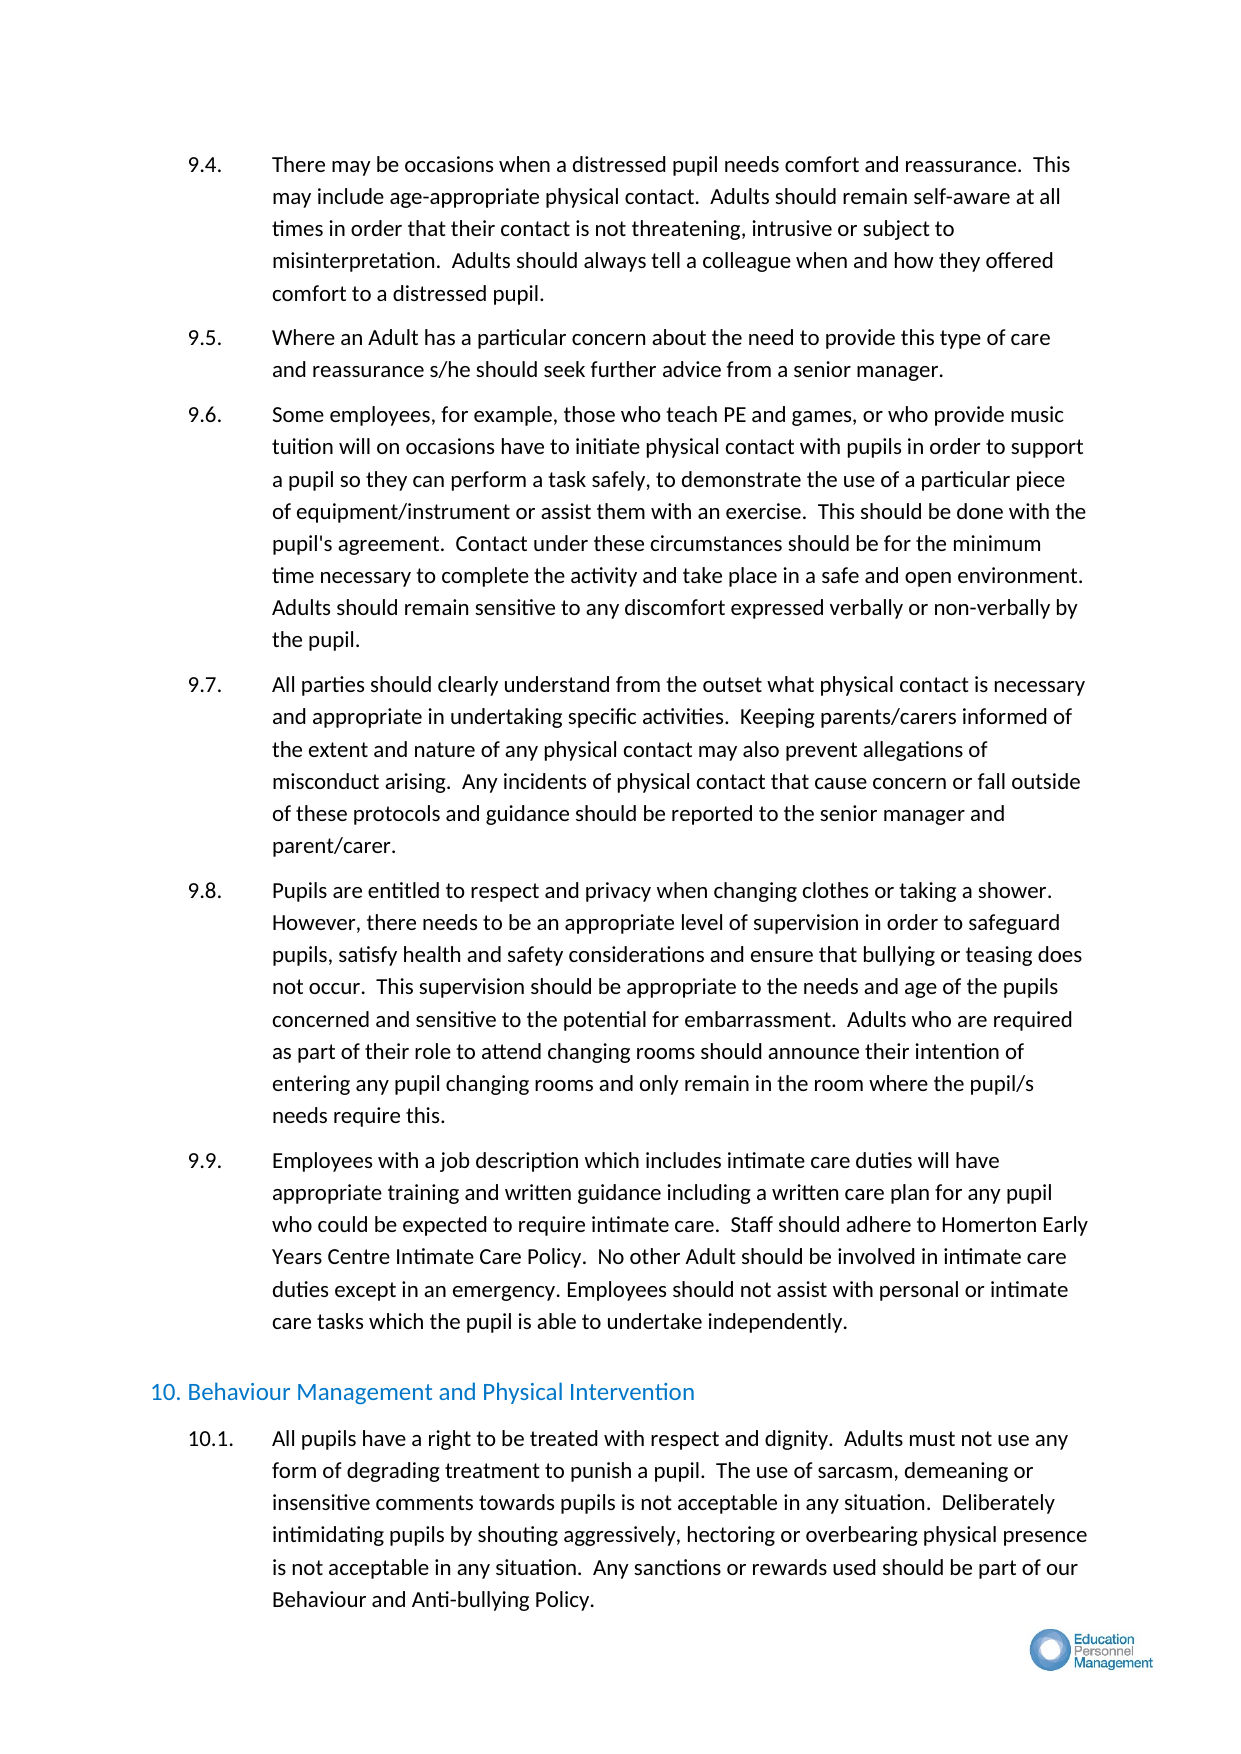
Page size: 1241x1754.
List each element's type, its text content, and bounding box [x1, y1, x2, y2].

text There may be occasions when a distressed pupil needs comfort and reassurance. This may include age-appropriate physical contact. Adults should remain self-aware at all times in order that their contact is not threatening, intrusive or subject to misinterpretation. Adults should always tell a colleague when and how they offered comfort to a distressed pupil. [187, 150, 1090, 307]
text Some employees, for example, those who teach PE and games, or who provide music tuition will on occasions have to initiate physical contact with pupils in order to support a pupil so they can perform a task safely, to demonstrate the use of a particular piece of equipment/instrument or assist them with an exercise. This should be done with the pupil's agreement. Contact under these circumstances should be for the minimum time necessary to complete the activity and take place in a safe and open environment. Adults should remain sensitive to any discomfort expressed verbally or non-verbally by the pupil. [187, 400, 1090, 654]
text Pupils are entitled to respect and privacy when changing clothes or taking a shower. However, there needs to be an appropriate level of supervision in order to safeguard pupils, satisfy health and safety considerations and ensure that bullying or teasing does not occur. This supervision should be appropriate to the needs and age of the pupils concerned and sensitive to the potential for embarrassment. Adults who are required as part of their role to attend changing rooms should announce their intention of entering any pupil changing rooms and only remain in the room where the pupil/s needs require this. [187, 876, 1090, 1129]
text All pupils have a right to be treated with respect and dignity. Adults must not use any form of degrading treatment to punish a pupil. The use of sarcasm, demeaning or insensitive comments towards pupils is not acceptable in any situation. Deliberately intimidating pupils by shouting aggressively, hectoring or overbearing physical presence is not acceptable in any situation. Any sanctions or rewards used should be part of our Behaviour and Anti-bullying Policy. [187, 1424, 1090, 1613]
text Behaviour Management and Physical Intervention [150, 1377, 1090, 1407]
text Employees with a job description which includes intimate care duties will have appropriate training and written guidance including a written care plan for any pupil who could be expected to require intimate care. Staff should adhere to Homerton Early Years Centre Intimate Care Policy. No other Adult should be involved in intimate care duties except in an emergency. Employees should not assist with personal or intimate care tasks which the pupil is able to undertake independently. [187, 1146, 1090, 1335]
picture [1025, 1627, 1157, 1672]
text Where an Adult has a particular concern about the need to provide this type of care and reassurance s/he should seek further advice from a senior manager. [187, 323, 1090, 384]
text All parties should clearly understand from the outset what physical contact is necessary and appropriate in undertaking specific activities. Keeping parents/carers informed of the extent and nature of any physical contact may also prevent allegations of misconduct arising. Any incidents of physical contact that cause concern or fall outside of these protocols and guidance should be reported to the senior manager and parent/carer. [187, 670, 1090, 859]
